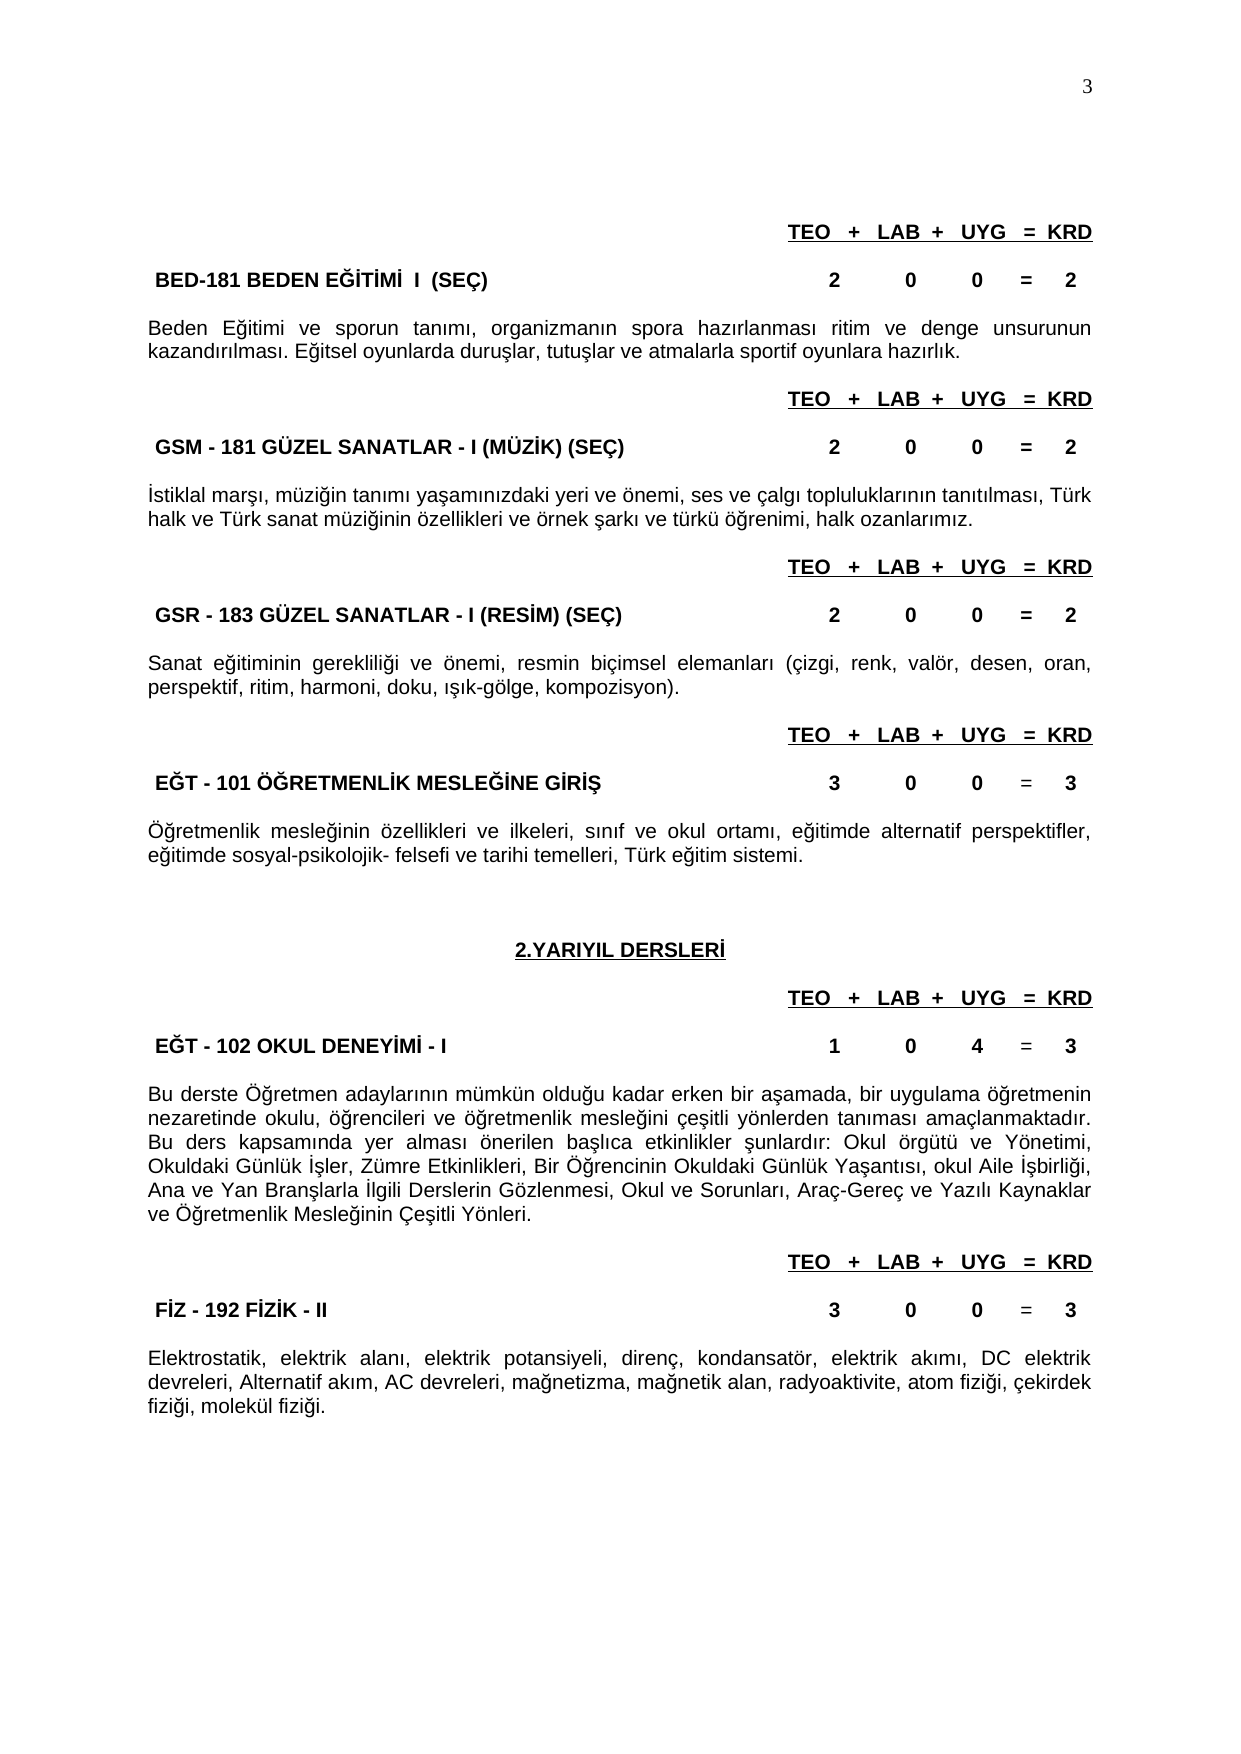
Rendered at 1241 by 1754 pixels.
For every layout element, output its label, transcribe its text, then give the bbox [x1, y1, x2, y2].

table_header 2 [1049, 268, 1092, 291]
table_header 3 [1049, 1034, 1092, 1058]
table_header 2 [1049, 435, 1092, 459]
text İstiklal marşı, müziğin tanımı yaşamınızdaki yeri ve önemi, ses ve çalgı topluluklarının tanıtılması, Türk halk ve Türk sanat müziğinin özellikleri ve örnek şarkı ve türkü öğrenimi, halk ozanlarımız. [148, 483, 1092, 531]
table_header 3 [798, 771, 871, 794]
table_header 2 [798, 268, 871, 291]
text Sanat eğitiminin gerekliliği ve önemi, resmin biçimsel elemanları (çizgi, renk, valör, desen, oran, perspektif, ritim, harmoni, doku, ışık-gölge, kompozisyon). [148, 651, 1092, 699]
table_header 3 [1049, 771, 1092, 794]
text Elektrostatik, elektrik alanı, elektrik potansiyeli, direnç, kondansatör, elektrik akımı, DC elektrik devreleri, Alternatif akım, AC devreleri, mağnetizma, mağnetik alan, radyoaktivite, atom fiziği, çekirdek fiziği, molekül fiziği. [148, 1346, 1092, 1417]
table_header = [1004, 435, 1048, 459]
text Öğretmenlik mesleğinin özellikleri ve ilkeleri, sınıf ve okul ortamı, eğitimde alternatif perspektifler, eğitimde sosyal-psikolojik- felsefi ve tarihi temelleri, Türk eğitim sistemi. [148, 818, 1092, 866]
table_header 0 [871, 1034, 950, 1058]
table_header 1 [798, 1034, 871, 1058]
text TEO + LAB + UYG = KRD [148, 555, 1092, 579]
table_header 3 [1049, 1298, 1092, 1322]
table_header 0 [950, 268, 1004, 291]
text Bu derste Öğretmen adaylarının mümkün olduğu kadar erken bir aşamada, bir uygulama öğretmenin nezaretinde okulu, öğrencileri ve öğretmenlik mesleğini çeşitli yönlerden tanıması amaçlanmaktadır. Bu ders kapsamında yer alması önerilen başlıca etkinlikler şunlardır: Okul örgütü ve Yönetimi, Okuldaki Günlük İşler, Zümre Etkinlikleri, Bir Öğrencinin Okuldaki Günlük Yaşantısı, okul Aile İşbirliği, Ana ve Yan Branşlarla İlgili Derslerin Gözlenmesi, Okul ve Sorunları, Araç-Gereç ve Yazılı Kaynaklar ve Öğretmenlik Mesleğinin Çeşitli Yönleri. [148, 1082, 1092, 1226]
table_header 0 [950, 603, 1004, 627]
table_header FİZ - 192 FİZİK - II [148, 1298, 797, 1322]
subtitle TEO + LAB + UYG = KRD [148, 986, 1092, 1010]
table_header 0 [871, 603, 950, 627]
table_header 0 [871, 435, 950, 459]
table_header 3 [798, 1298, 871, 1322]
table_header = [1004, 1298, 1048, 1322]
table_header 0 [871, 1298, 950, 1322]
table_header 2 [798, 603, 871, 627]
text Beden Eğitimi ve sporun tanımı, organizmanın spora hazırlanması ritim ve denge unsurunun kazandırılması. Eğitsel oyunlarda duruşlar, tutuşlar ve atmalarla sportif oyunlara hazırlık. [148, 315, 1092, 363]
table_header BED-181 BEDEN EĞİTİMİ I (SEÇ) [148, 268, 797, 291]
table_header = [1004, 268, 1048, 291]
table_header 0 [950, 771, 1004, 794]
table_header = [1004, 603, 1048, 627]
table_header GSR - 183 GÜZEL SANATLAR - I (RESİM) (SEÇ) [148, 603, 797, 627]
table_header = [1004, 1034, 1048, 1058]
table_header 0 [871, 771, 950, 794]
table_header GSM - 181 GÜZEL SANATLAR - I (MÜZİK) (SEÇ) [148, 435, 797, 459]
table_header 0 [950, 435, 1004, 459]
table_header EĞT - 102 OKUL DENEYİMİ - I [148, 1034, 797, 1058]
subtitle TEO + LAB + UYG = KRD [148, 1250, 1092, 1274]
text TEO + LAB + UYG = KRD [148, 219, 1092, 243]
text TEO + LAB + UYG = KRD [148, 387, 1092, 411]
table_header 4 [950, 1034, 1004, 1058]
text TEO + LAB + UYG = KRD [148, 723, 1092, 747]
table_header = [1004, 771, 1048, 794]
table_header EĞT - 101 ÖĞRETMENLİK MESLEĞİNE GİRİŞ [148, 771, 797, 794]
table_header 2 [1049, 603, 1092, 627]
table_header 0 [950, 1298, 1004, 1322]
text 2.YARIYIL DERSLERİ [148, 938, 1092, 962]
table_header 0 [871, 268, 950, 291]
table_header 2 [798, 435, 871, 459]
